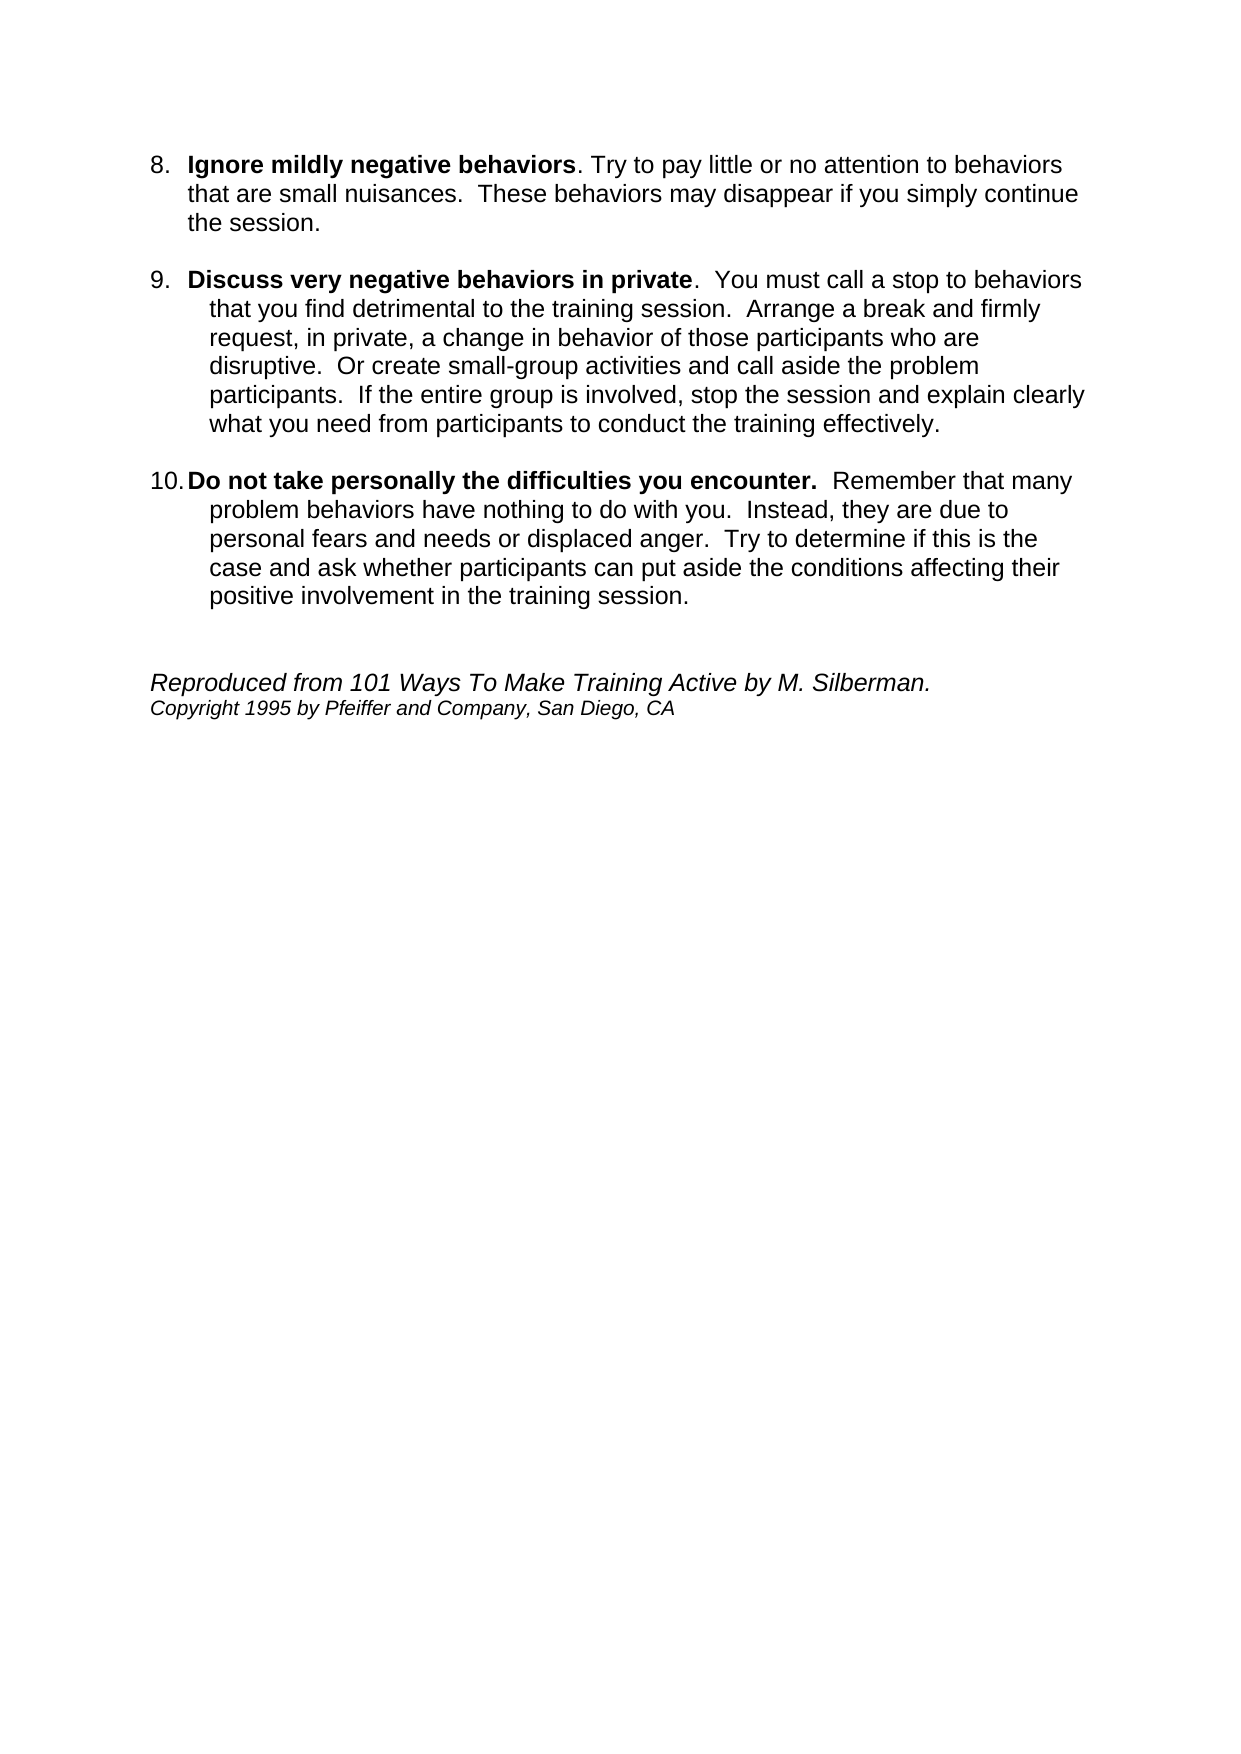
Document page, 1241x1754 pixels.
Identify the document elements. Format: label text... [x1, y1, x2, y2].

list Ignore mildly negative behaviors. Try to pay little or no attention to behaviors that are small nuisances. These behaviors may disappear if you simply continue the session. [150, 150, 1090, 236]
text Reproduced from 101 Ways To Make Training Active by M. Silberman. [150, 667, 1090, 696]
list Discuss very negative behaviors in private. You must call a stop to behaviors that you find detrimental to the training session. Arrange a break and firmly request, in private, a change in behavior of those participants who are disruptive. Or create small-group activities and call aside the problem participants. If the entire group is involved, stop the session and explain clearly what you need from participants to conduct the training effectively. [150, 265, 1090, 437]
list Do not take personally the difficulties you encounter. Remember that many problem behaviors have nothing to do with you. Instead, they are due to personal fears and needs or displaced anger. Try to determine if this is the case and ask whether participants can put aside the conditions affecting their positive involvement in the training session. [150, 466, 1090, 610]
text Copyright 1995 by Pfeiffer and Company, [150, 696, 1090, 720]
